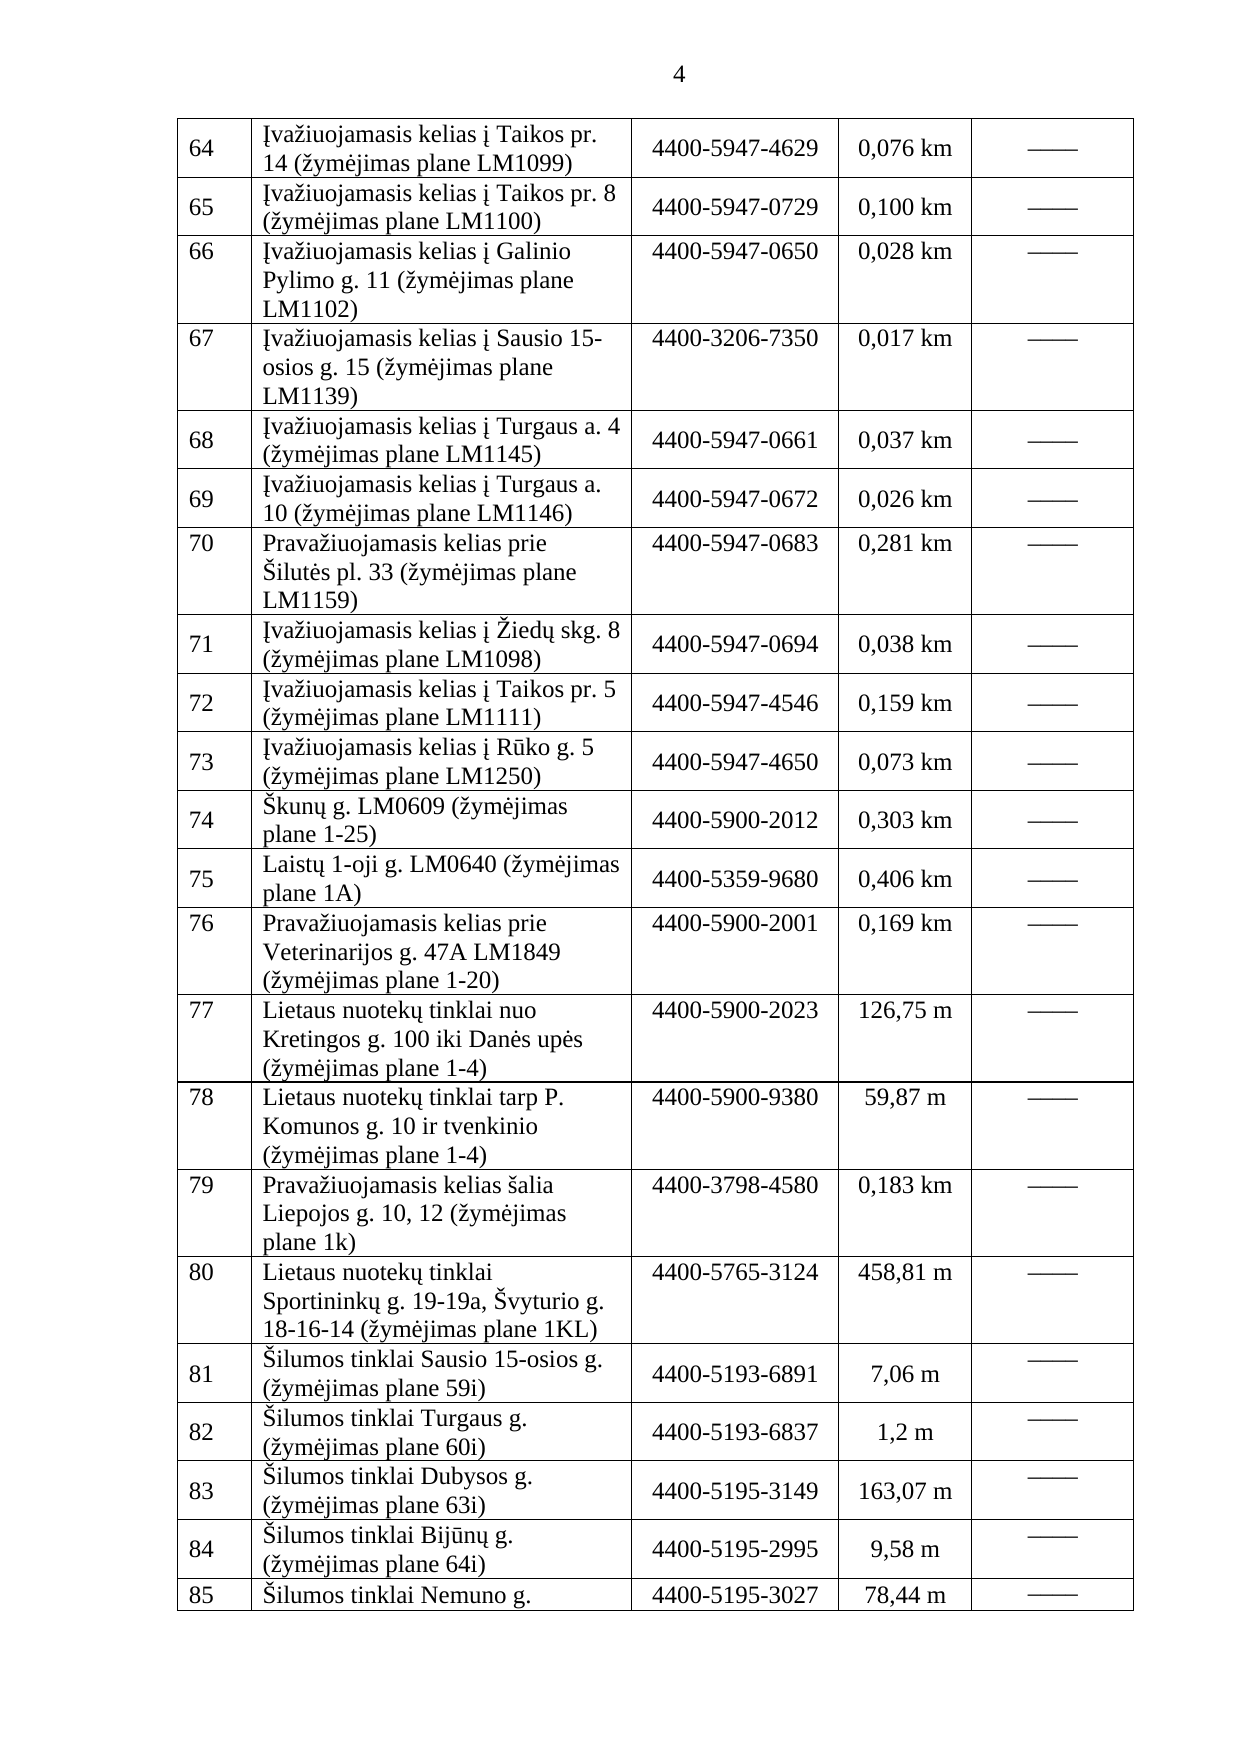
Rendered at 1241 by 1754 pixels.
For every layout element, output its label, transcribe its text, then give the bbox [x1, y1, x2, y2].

table_cell Įvažiuojamasis kelias į Turgaus a. 4 (žymėjimas plane LM1145) [252, 411, 631, 468]
table_cell –––– [972, 791, 1133, 848]
table_cell 80 [178, 1257, 251, 1343]
table_cell 84 [178, 1520, 251, 1577]
table_cell 126,75 m [839, 995, 971, 1081]
table_cell 4400-5359-9680 [632, 849, 838, 907]
table_cell 0,183 km [839, 1170, 971, 1256]
table_cell 74 [178, 791, 251, 848]
table_cell –––– [972, 1579, 1133, 1610]
table_cell 4400-5900-9380 [632, 1083, 838, 1169]
table_cell –––– [972, 1520, 1133, 1577]
table_cell Lietaus nuotekų tinklai tarp P. Komunos g. 10 ir tvenkinio (žymėjimas plane 1-4) [252, 1083, 631, 1169]
table_cell 7,06 m [839, 1344, 971, 1402]
table_cell Įvažiuojamasis kelias į Turgaus a. 10 (žymėjimas plane LM1146) [252, 469, 631, 527]
table_cell 0,038 km [839, 615, 971, 673]
table_cell 4400-5195-3027 [632, 1579, 838, 1610]
table_cell –––– [972, 1403, 1133, 1460]
table_cell Įvažiuojamasis kelias į Žiedų skg. 8 (žymėjimas plane LM1098) [252, 615, 631, 673]
table_cell –––– [972, 1083, 1133, 1169]
table_cell 77 [178, 995, 251, 1081]
table_cell –––– [972, 1170, 1133, 1256]
table_cell 0,028 km [839, 236, 971, 322]
table_cell 0,303 km [839, 791, 971, 848]
table_cell 4400-5900-2001 [632, 908, 838, 994]
table_cell Įvažiuojamasis kelias į Sausio 15-osios g. 15 (žymėjimas plane LM1139) [252, 324, 631, 410]
table_cell 1,2 m [839, 1403, 971, 1460]
table_cell Škunų g. LM0609 (žymėjimas plane 1-25) [252, 791, 631, 848]
table_cell 9,58 m [839, 1520, 971, 1577]
table_cell 4400-5947-4629 [632, 119, 838, 177]
table_cell 82 [178, 1403, 251, 1460]
table_cell 0,100 km [839, 178, 971, 235]
table_cell –––– [972, 324, 1133, 410]
table_cell 0,017 km [839, 324, 971, 410]
table_cell 4400-5947-4650 [632, 732, 838, 790]
table_cell 0,406 km [839, 849, 971, 907]
table_cell 4400-5765-3124 [632, 1257, 838, 1343]
table_cell Šilumos tinklai Sausio 15-osios g. (žymėjimas plane 59i) [252, 1344, 631, 1402]
table_cell 0,037 km [839, 411, 971, 468]
table_cell 4400-5900-2012 [632, 791, 838, 848]
table_cell 0,169 km [839, 908, 971, 994]
table_cell Šilumos tinklai Bijūnų g. (žymėjimas plane 64i) [252, 1520, 631, 1577]
table_cell 72 [178, 674, 251, 731]
table_cell 4400-5195-2995 [632, 1520, 838, 1577]
table_cell 67 [178, 324, 251, 410]
table_cell 4400-5947-0661 [632, 411, 838, 468]
table_cell 4400-5947-0729 [632, 178, 838, 235]
table_cell 76 [178, 908, 251, 994]
table_cell 73 [178, 732, 251, 790]
table_cell Lietaus nuotekų tinklai nuo Kretingos g. 100 iki Danės upės (žymėjimas plane 1-4) [252, 995, 631, 1081]
table_cell 0,159 km [839, 674, 971, 731]
table_cell Lietaus nuotekų tinklai Sportininkų g. 19-19a, Švyturio g. 18-16-14 (žymėjimas plane 1KL) [252, 1257, 631, 1343]
table_cell Įvažiuojamasis kelias į Galinio Pylimo g. 11 (žymėjimas plane LM1102) [252, 236, 631, 322]
table_cell 0,073 km [839, 732, 971, 790]
table_cell 4400-5193-6891 [632, 1344, 838, 1402]
table_cell 78 [178, 1083, 251, 1169]
table_cell –––– [972, 469, 1133, 527]
table_cell 0,076 km [839, 119, 971, 177]
table_cell 75 [178, 849, 251, 907]
table_cell –––– [972, 674, 1133, 731]
table_cell –––– [972, 411, 1133, 468]
table_cell 70 [178, 528, 251, 614]
table_cell 85 [178, 1579, 251, 1610]
table_cell –––– [972, 908, 1133, 994]
table_cell 4400-5947-0672 [632, 469, 838, 527]
table_cell –––– [972, 849, 1133, 907]
table_cell 68 [178, 411, 251, 468]
table_cell 4400-5193-6837 [632, 1403, 838, 1460]
table_cell 65 [178, 178, 251, 235]
table_cell Pravažiuojamasis kelias prie Šilutės pl. 33 (žymėjimas plane LM1159) [252, 528, 631, 614]
table_cell 66 [178, 236, 251, 322]
table_cell –––– [972, 732, 1133, 790]
table_cell 81 [178, 1344, 251, 1402]
table_cell 71 [178, 615, 251, 673]
table_cell 0,026 km [839, 469, 971, 527]
table_cell 59,87 m [839, 1083, 971, 1169]
table_cell –––– [972, 119, 1133, 177]
table_cell 4400-5947-0694 [632, 615, 838, 673]
table_cell Laistų 1-oji g. LM0640 (žymėjimas plane 1A) [252, 849, 631, 907]
table_cell 83 [178, 1461, 251, 1519]
table_cell 4400-3206-7350 [632, 324, 838, 410]
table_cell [252, 1579, 631, 1610]
table_cell –––– [972, 528, 1133, 614]
table_cell 4400-3798-4580 [632, 1170, 838, 1256]
table_cell 69 [178, 469, 251, 527]
table_cell 64 [178, 119, 251, 177]
table_cell Įvažiuojamasis kelias į Rūko g. 5 (žymėjimas plane LM1250) [252, 732, 631, 790]
table_cell 4400-5195-3149 [632, 1461, 838, 1519]
table_cell 4400-5900-2023 [632, 995, 838, 1081]
table_cell –––– [972, 178, 1133, 235]
table_cell 4400-5947-0650 [632, 236, 838, 322]
table_cell Įvažiuojamasis kelias į Taikos pr. 14 (žymėjimas plane LM1099) [252, 119, 631, 177]
table_cell Įvažiuojamasis kelias į Taikos pr. 8 (žymėjimas plane LM1100) [252, 178, 631, 235]
table_cell Šilumos tinklai Dubysos g. (žymėjimas plane 63i) [252, 1461, 631, 1519]
table_cell –––– [972, 995, 1133, 1081]
table_cell –––– [972, 236, 1133, 322]
table_cell 4400-5947-4546 [632, 674, 838, 731]
table_cell –––– [972, 1257, 1133, 1343]
table_cell Pravažiuojamasis kelias šalia Liepojos g. 10, 12 (žymėjimas plane 1k) [252, 1170, 631, 1256]
table_cell 4400-5947-0683 [632, 528, 838, 614]
table_cell 163,07 m [839, 1461, 971, 1519]
table_cell 0,281 km [839, 528, 971, 614]
table_cell –––– [972, 1461, 1133, 1519]
table_cell Šilumos tinklai Turgaus g. (žymėjimas plane 60i) [252, 1403, 631, 1460]
table_cell –––– [972, 1344, 1133, 1402]
table_cell Pravažiuojamasis kelias prie Veterinarijos g. 47A LM1849 (žymėjimas plane 1-20) [252, 908, 631, 994]
table_cell 78,44 m [839, 1579, 971, 1610]
table_cell Įvažiuojamasis kelias į Taikos pr. 5 (žymėjimas plane LM1111) [252, 674, 631, 731]
table_cell 458,81 m [839, 1257, 971, 1343]
table_cell 79 [178, 1170, 251, 1256]
table_cell –––– [972, 615, 1133, 673]
